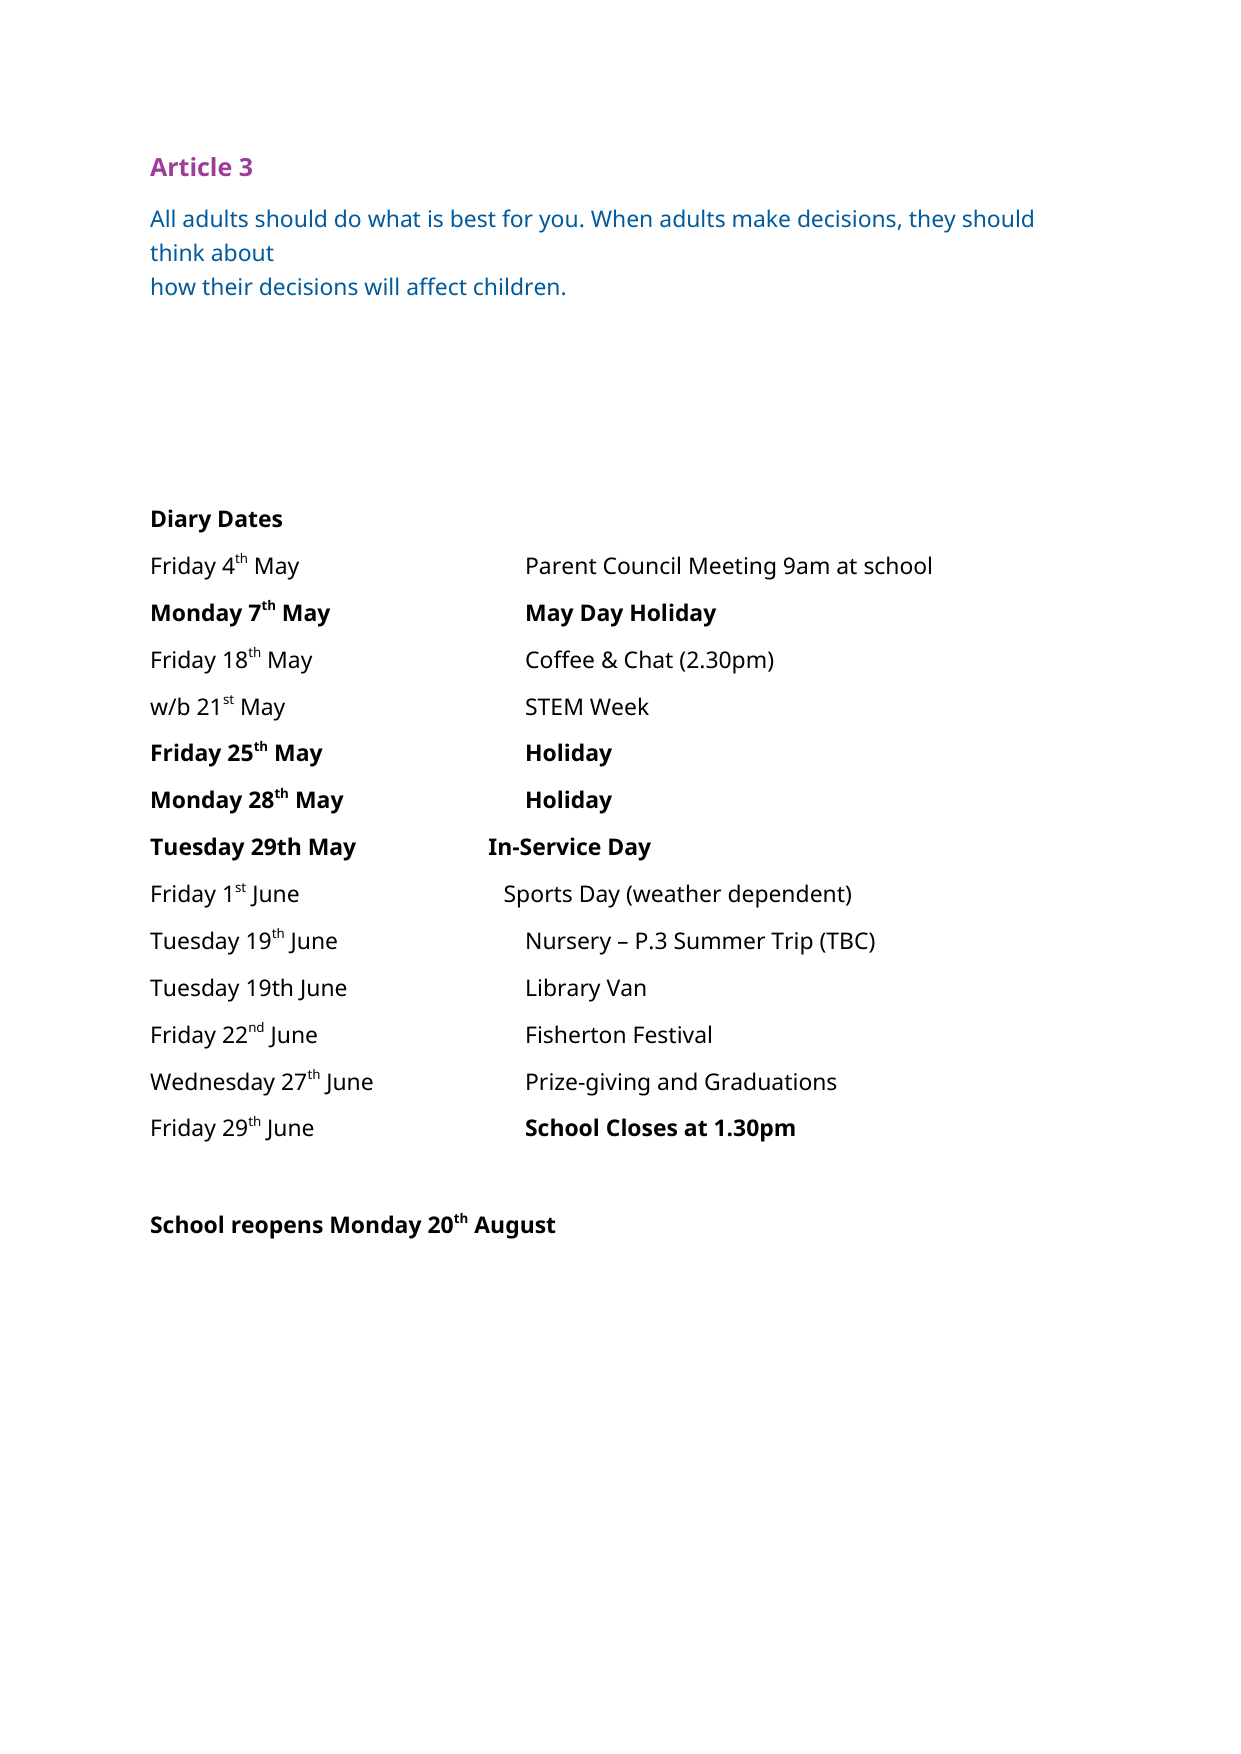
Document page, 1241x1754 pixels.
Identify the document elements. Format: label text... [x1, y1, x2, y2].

text Wednesday 27th June Prize-giving and Graduations [150, 1066, 1090, 1097]
text Article 3 [150, 150, 1090, 184]
text Diary Dates [150, 503, 1090, 534]
text Tuesday 19th June Nursery – P.3 Summer Trip (TBC) [150, 925, 1090, 956]
text School reopens Monday 20th August [150, 1209, 1090, 1240]
text Friday 1st June Sports Day (weather dependent) [150, 878, 1090, 909]
text Monday 7th May May Day Holiday [150, 597, 1090, 628]
text Friday 18th May Coffee & Chat (2.30pm) [150, 644, 1090, 675]
text Friday 29th June School Closes at 1.30pm [150, 1112, 1090, 1144]
text Friday 22nd June Fisherton Festival [150, 1019, 1090, 1050]
text how their decisions will affect children. [150, 271, 1090, 302]
text All adults should do what is best for you. When adults make decisions, they should think about [150, 203, 1090, 268]
text w/b 21st May STEM Week [150, 691, 1090, 722]
text Friday 4th May Parent Council Meeting 9am at school [150, 550, 1090, 581]
text Monday 28th May Holiday [150, 784, 1090, 816]
text Friday 25th May Holiday [150, 737, 1090, 769]
text Tuesday 19th June Library Van [150, 972, 1090, 1003]
text Tuesday 29th May In-Service Day [150, 831, 1090, 862]
